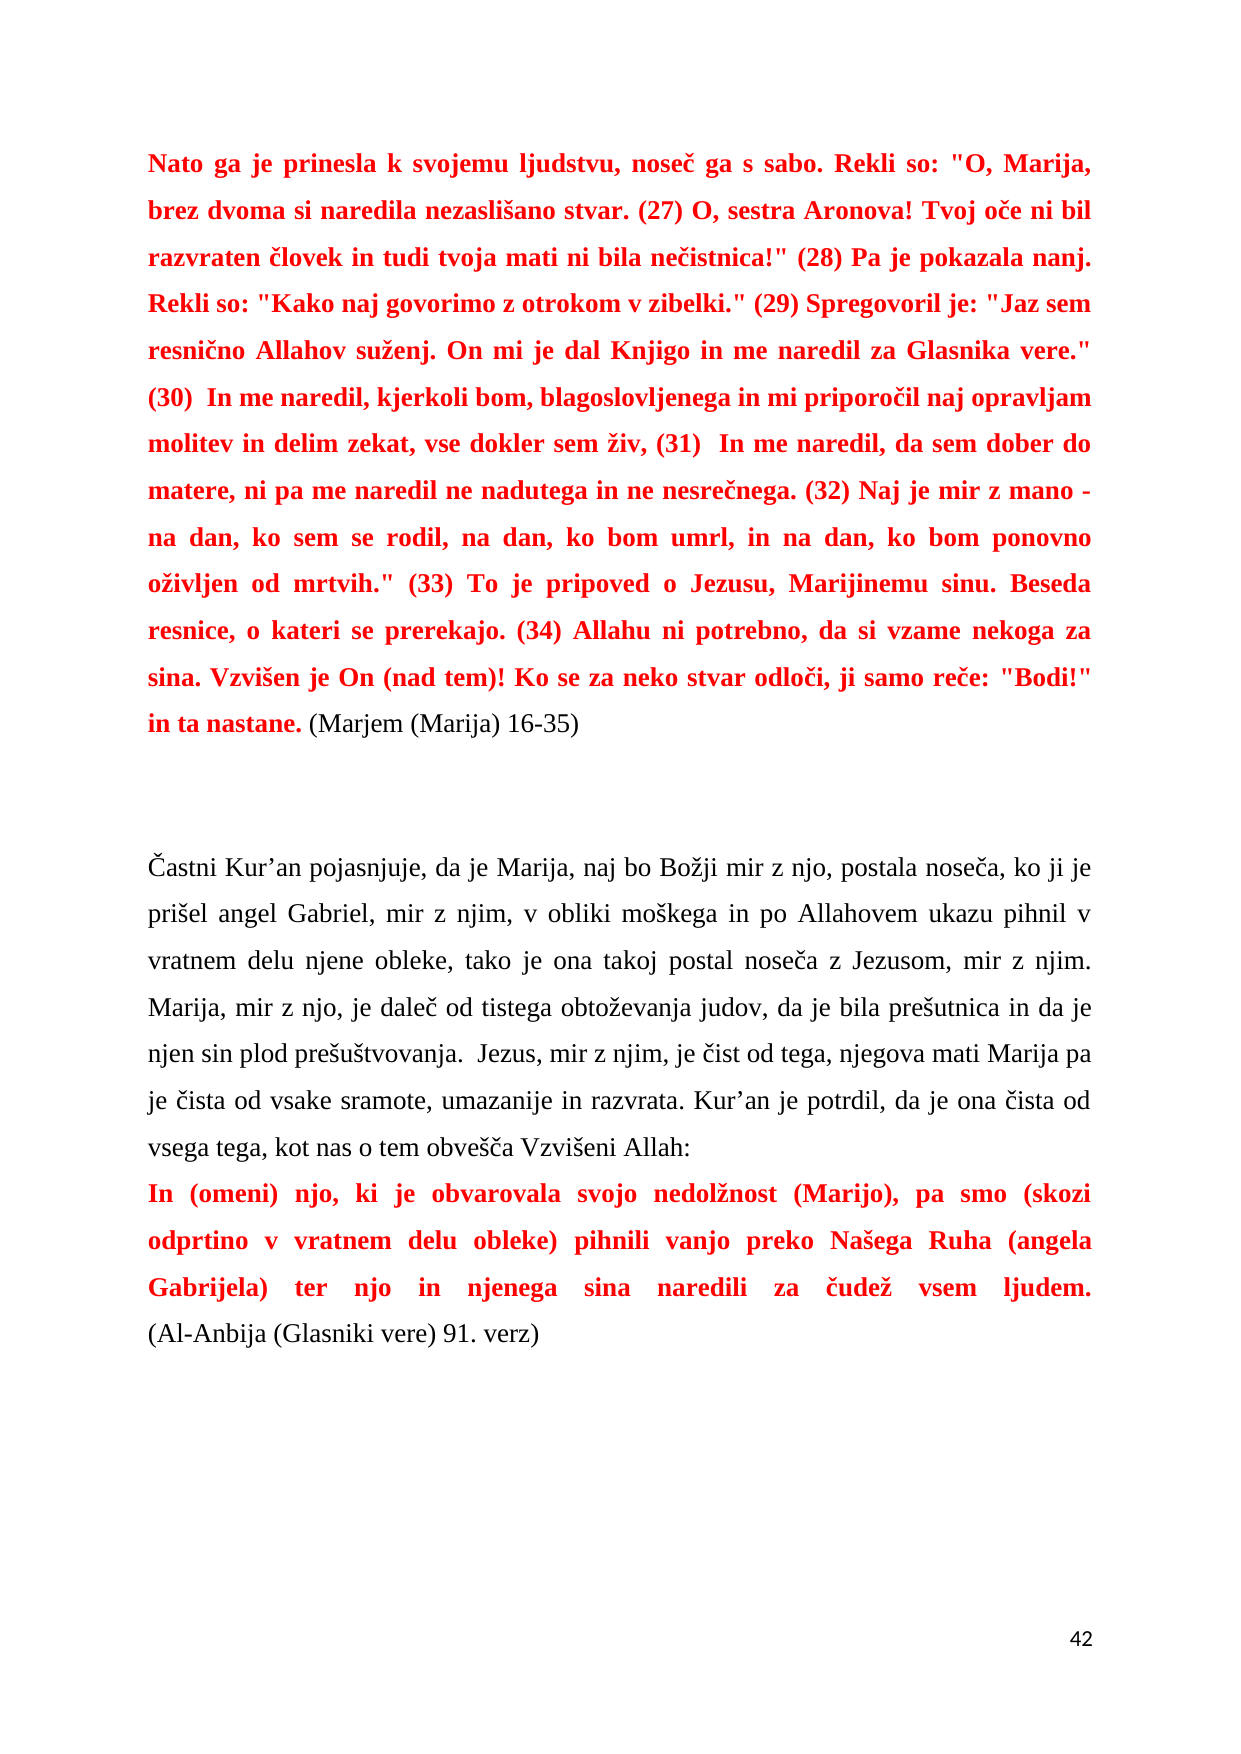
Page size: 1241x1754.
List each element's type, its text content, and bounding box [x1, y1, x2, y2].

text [148, 148, 1093, 739]
text In (omeni) njo, ki je obvarovala svojo nedolžnost (Marijo), pa smo (skozi odprtino v vratnem delu obleke) pihnili vanjo preko Našega Ruha (angela Gabrijela) ter njo in njenega sina naredili za čudež vsem ljudem. (Al-Anbija (Glasniki vere) 91. verz) [148, 1178, 1093, 1349]
text Častni Kur’an pojasnjuje, da je Marija, naj bo Božji mir z njo, postala noseča, ko ji je prišel angel Gabriel, mir z njim, v obliki moškega in po Allahovem ukazu pihnil v vratnem delu njene obleke, tako je ona takoj postal noseča z Jezusom, mir z njim. Marija, mir z njo, je daleč od tistega obtoževanja judov, da je bila prešutnica in da je njen sin plod prešuštvovanja. Jezus, mir z njim, je čist od tega, njegova mati Marija pa je čista od vsake sramote, umazanije in razvrata. Kur’an je potrdil, da je ona čista od vsega tega, kot nas o tem obvešča Vzvišeni Allah: [148, 851, 1093, 1162]
